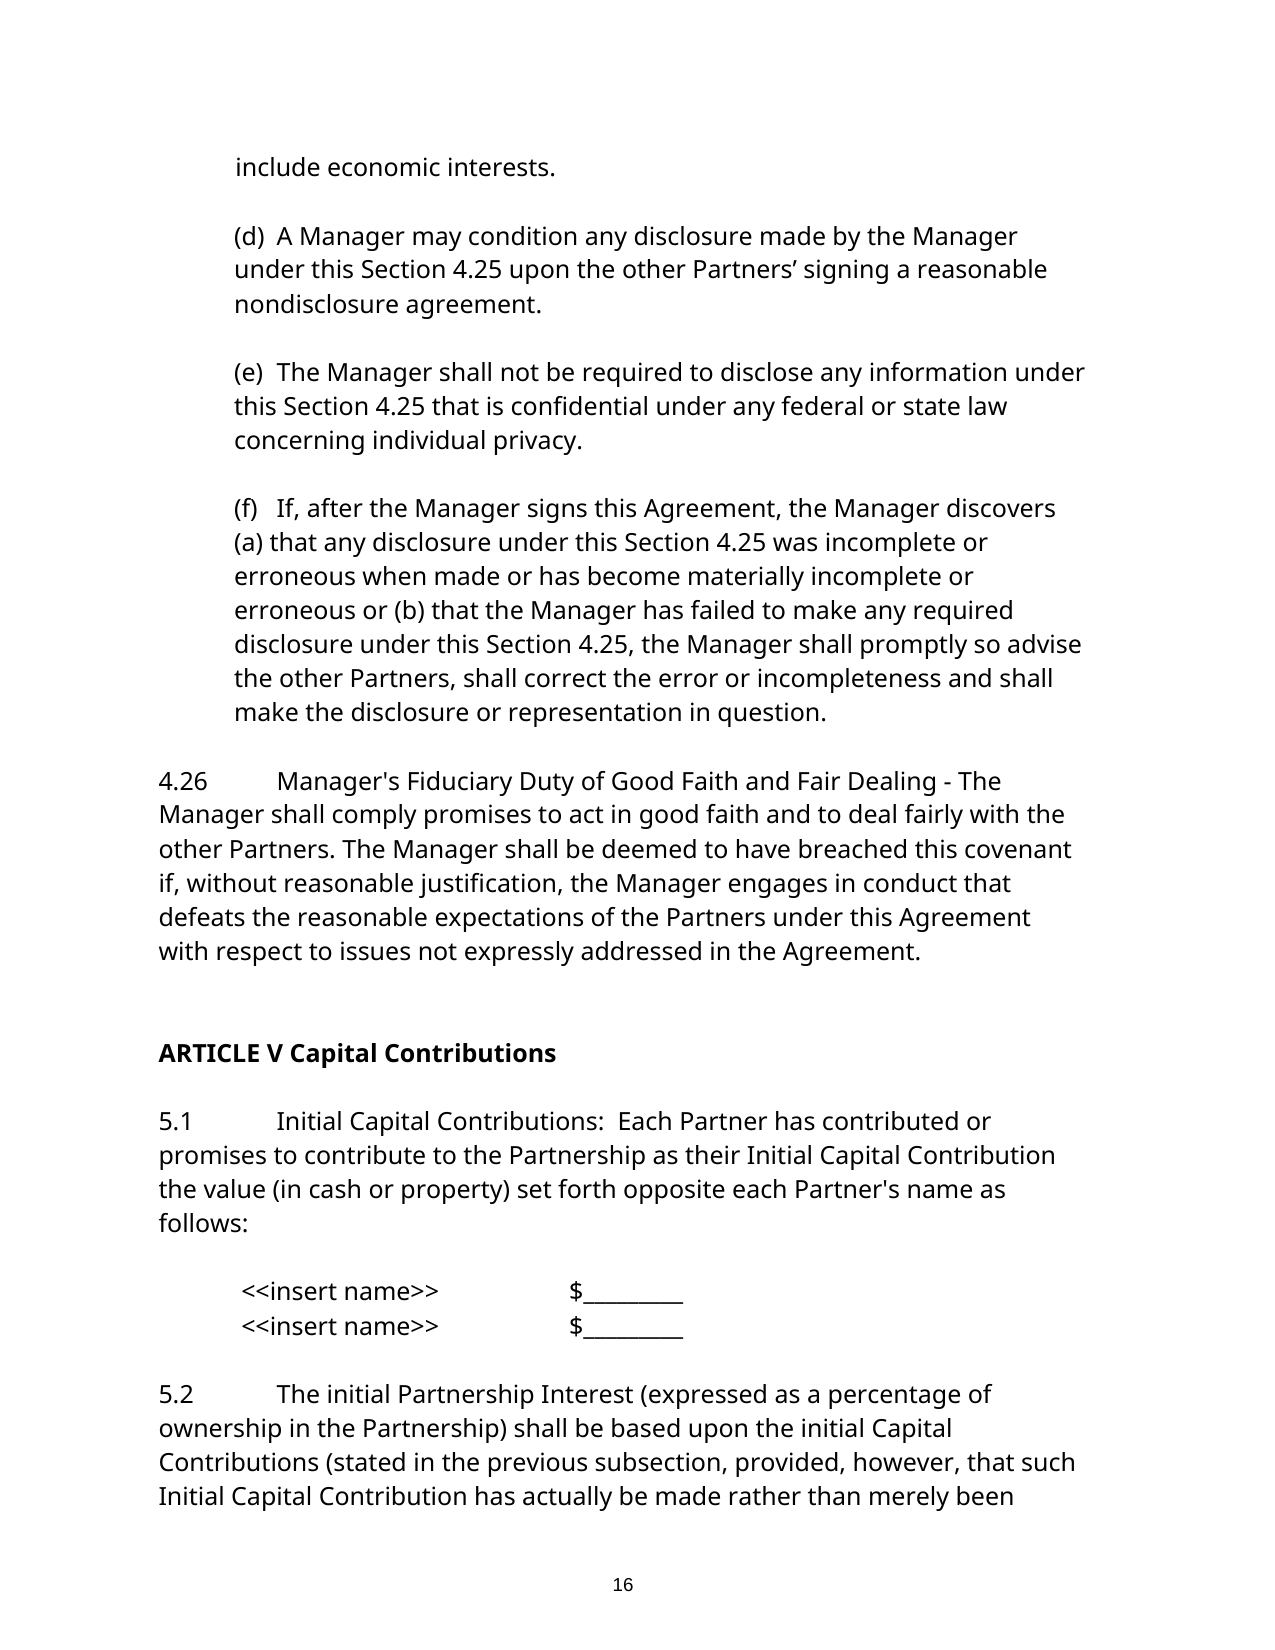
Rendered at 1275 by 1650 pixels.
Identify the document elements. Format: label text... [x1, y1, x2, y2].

text 4.26 Manager's Fiduciary Duty of Good Faith and Fair Dealing - The Manager shall comply promises to act in good faith and to deal fairly with the other Partners. The Manager shall be deemed to have breached this covenant if, without reasonable justification, the Manager engages in conduct that defeats the reasonable expectations of the Partners under this Agreement with respect to issues not expressly addressed in the Agreement. [158, 763, 1087, 967]
text (d) A Manager may condition any disclosure made by the Manager under this Section 4.25 upon the other Partners’ signing a reasonable nondisclosure agreement. [234, 218, 1087, 320]
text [235, 150, 1087, 184]
text (f) If, after the Manager signs this Agreement, the Manager discovers (a) that any disclosure under this Section 4.25 was incomplete or erroneous when made or has become materially incomplete or erroneous or (b) that the Manager has failed to make any required disclosure under this Section 4.25, the Manager shall promptly so advise the other Partners, shall correct the error or incompleteness and shall make the disclosure or representation in question. [234, 491, 1087, 729]
table_header <<insert name>> [241, 1274, 569, 1308]
table_header $_________ [569, 1274, 829, 1308]
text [158, 1376, 1087, 1512]
table_cell $_________ [569, 1308, 829, 1342]
text ARTICLE V Capital Contributions [158, 1036, 1087, 1070]
table_cell <<insert name>> [241, 1308, 569, 1342]
text 5.1 Initial Capital Contributions: Each Partner has contributed or promises to contribute to the Partnership as their Initial Capital Contribution the value (in cash or property) set forth opposite each Partner's name as follows: [158, 1104, 1087, 1240]
text (e) The Manager shall not be required to disclose any information under this Section 4.25 that is confidential under any federal or state law concerning individual privacy. [234, 354, 1087, 457]
